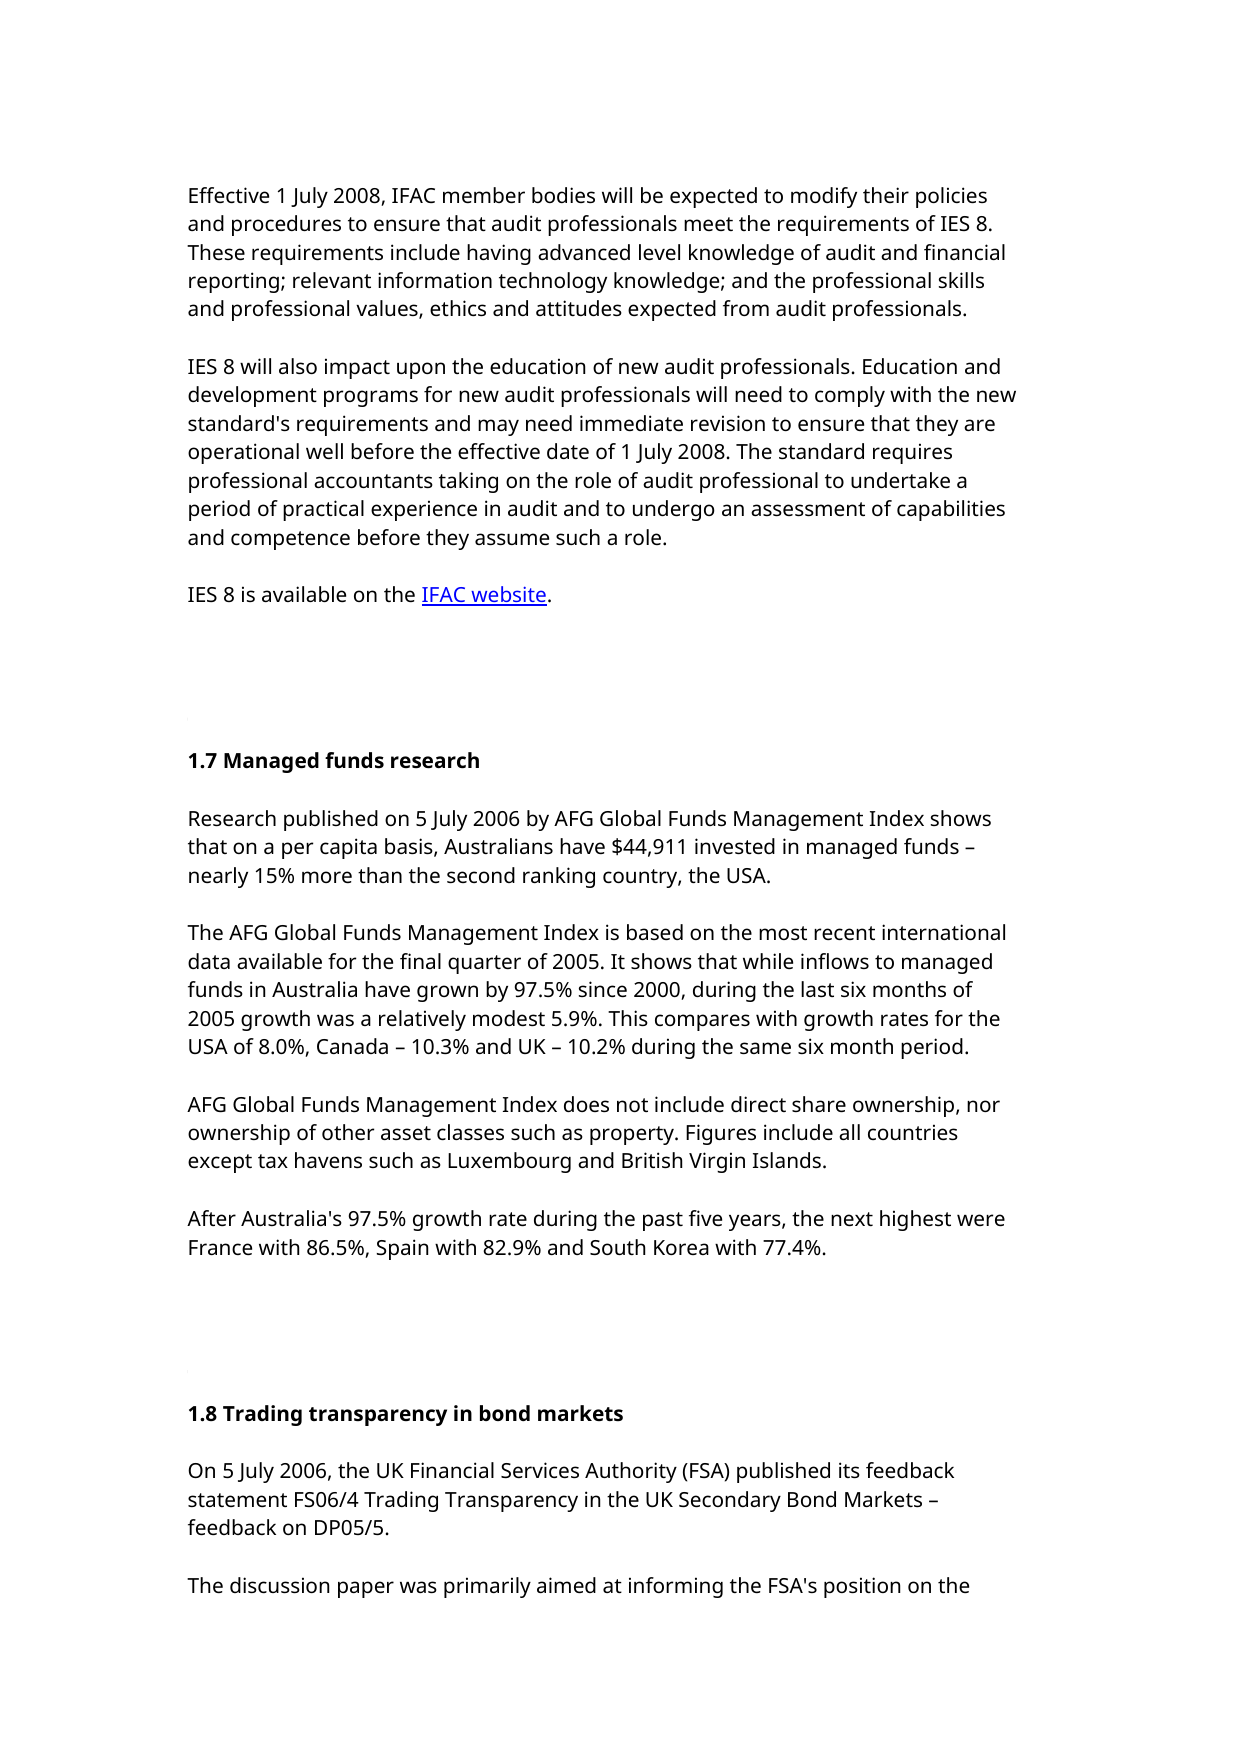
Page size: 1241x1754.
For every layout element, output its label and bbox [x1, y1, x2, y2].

table_cell [186, 150, 1025, 1601]
